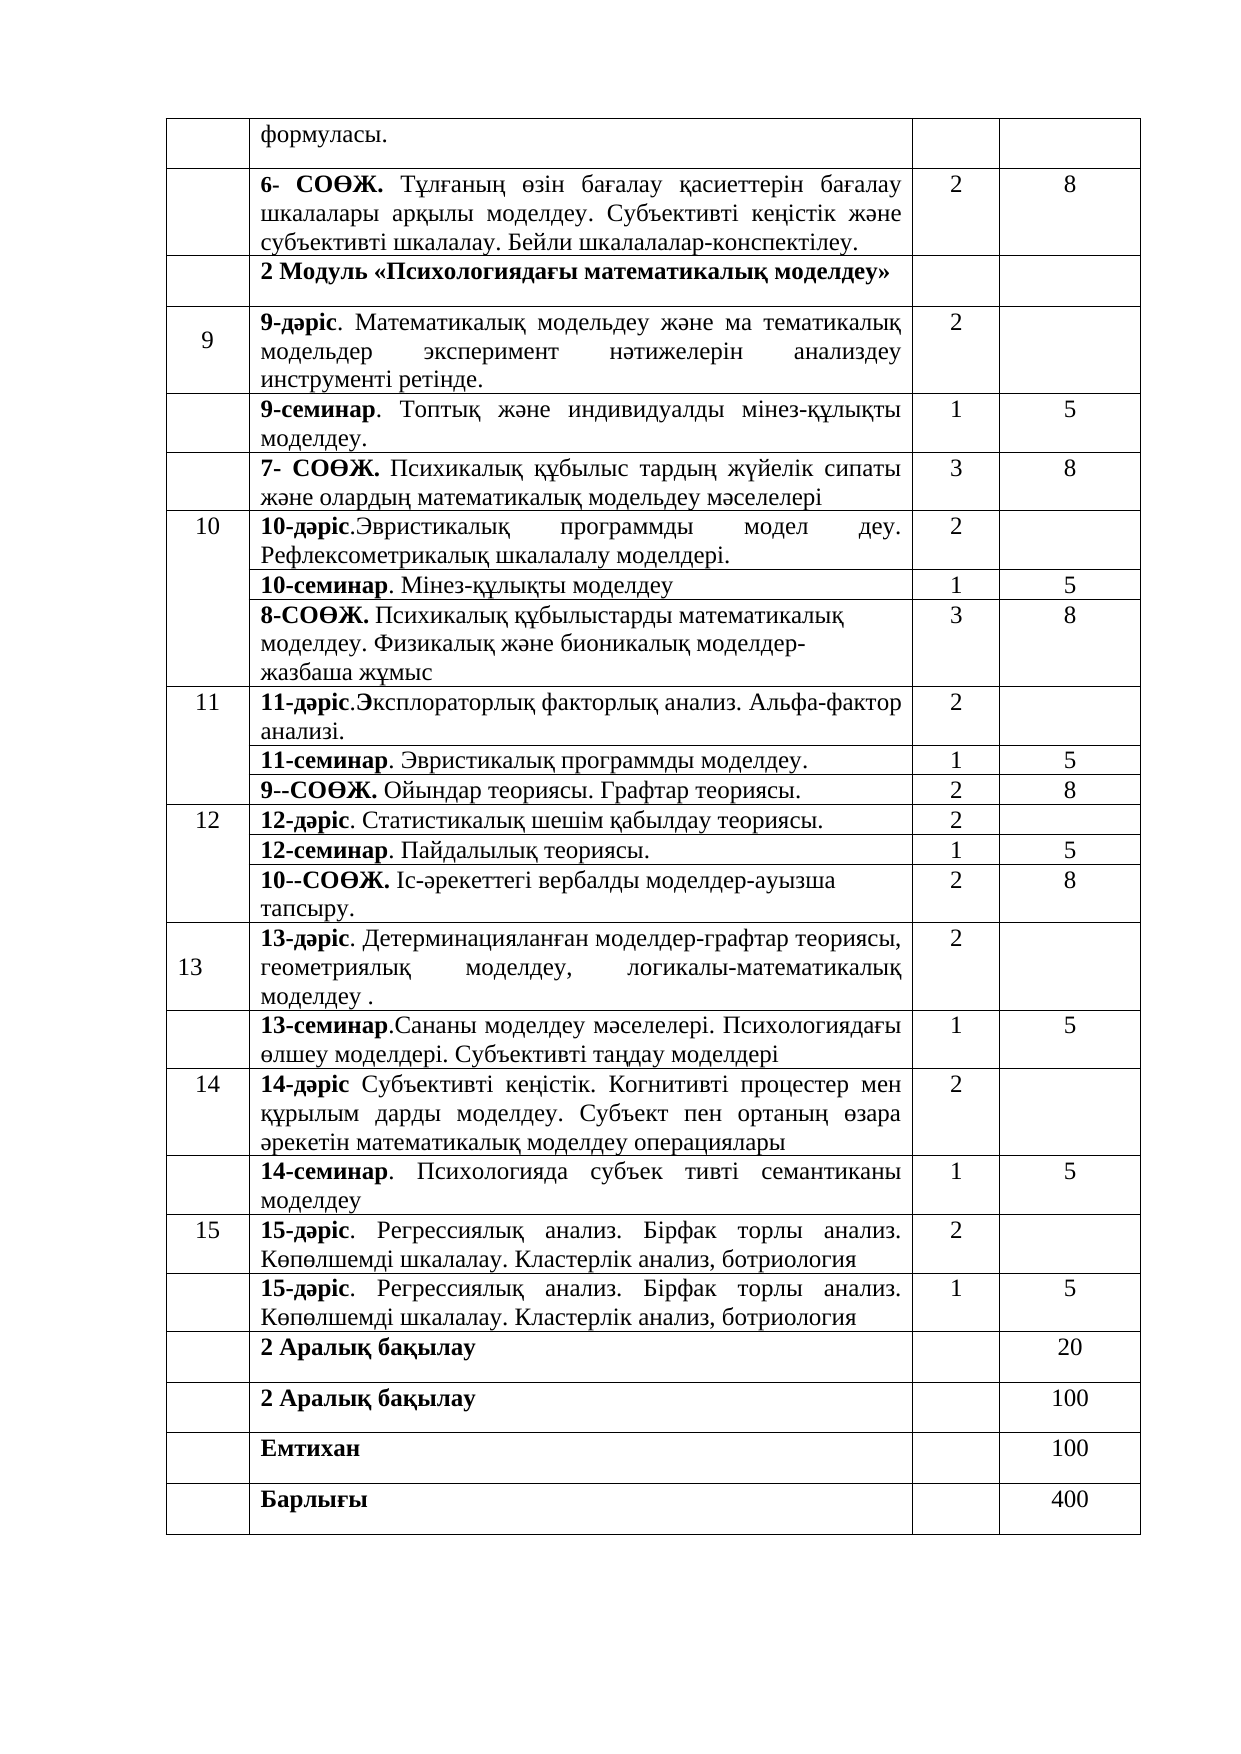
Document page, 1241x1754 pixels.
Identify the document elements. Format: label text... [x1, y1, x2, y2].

table_cell 20 [1000, 1332, 1140, 1382]
table_cell [167, 1011, 249, 1068]
table_cell [167, 1383, 249, 1432]
table_cell [1000, 511, 1140, 569]
table_cell [913, 1383, 999, 1432]
table_cell 14-дәріс Субъективті кеңістік. Когнитивті процестер мен құрылым дарды моделдеу. Субъект пен ортаның өзара әрекетін математикалық моделдеу операциялары [250, 1069, 912, 1155]
table_cell 11-семинар. Эвристикалық программды моделдеу. [250, 746, 912, 774]
table_cell Барлығы [250, 1484, 912, 1533]
table_cell 2 [913, 511, 999, 569]
table_cell 3 [913, 453, 999, 510]
table_cell [1000, 923, 1140, 1009]
table_cell 8 [1000, 600, 1140, 686]
table_cell 10 [167, 511, 249, 686]
table_cell [167, 1156, 249, 1214]
table_cell [913, 1484, 999, 1533]
table_cell 15 [167, 1215, 249, 1272]
table_cell 8 [1000, 865, 1140, 922]
table_cell 1 [913, 570, 999, 599]
table_cell 100 [1000, 1433, 1140, 1483]
table_cell 13-семинар.Сананы моделдеу мәселелері. Психологиядағы өлшеу моделдері. Субъективті таңдау моделдері [250, 1011, 912, 1068]
table_cell 9 [167, 307, 249, 393]
table_cell [913, 1332, 999, 1382]
table_cell 2 [913, 169, 999, 255]
table_cell 5 [1000, 1156, 1140, 1214]
table_cell 9--СОӨЖ. Ойындар теориясы. Графтар теориясы. [250, 775, 912, 804]
table_cell 11 [167, 687, 249, 804]
table_cell 5 [1000, 1274, 1140, 1331]
table_cell 2 [913, 805, 999, 834]
table_cell 1 [913, 394, 999, 452]
table_cell 6- СОӨЖ. Тұлғаның өзін бағалау қасиеттерін бағалау шкалалары арқылы моделдеу. Субъективті кеңістік және субъективті шкалалау. Бейли шкалалалар-конспектілеу. [250, 169, 912, 255]
table_cell 1 [913, 1156, 999, 1214]
table_cell 2 [913, 687, 999, 744]
table_cell [1000, 687, 1140, 744]
table_cell 10-семинар. Мінез-құлықты моделдеу [250, 570, 912, 599]
table_cell [1000, 256, 1140, 306]
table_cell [250, 119, 912, 168]
table_cell 14 [167, 1069, 249, 1155]
table_cell 5 [1000, 119, 1140, 168]
table_cell 9-дәріс. Математикалық модельдеу және ма тематикалық модельдер эксперимент нәтижелерін анализдеу инструменті ретінде. [250, 307, 912, 393]
table_cell [1000, 1215, 1140, 1272]
table_cell [167, 394, 249, 452]
table_cell 13 [167, 923, 249, 1009]
table_cell 2 [913, 307, 999, 393]
table_cell 8 [1000, 453, 1140, 510]
table_cell 15-дәріс. Регрессиялық анализ. Бірфак торлы анализ. Көпөлшемді шкалалау. Кластерлік анализ, ботриология [250, 1274, 912, 1331]
table_cell 2 [913, 1215, 999, 1272]
table_cell 400 [1000, 1484, 1140, 1533]
table_cell 2 Модуль «Психологиядағы математикалық моделдеу» [250, 256, 912, 306]
table_cell [167, 1332, 249, 1382]
table_cell [167, 1274, 249, 1331]
table_cell 7- СОӨЖ. Психикалық құбылыс тардың жүйелік сипаты және олардың математикалық модельдеу мәселелері [250, 453, 912, 510]
table_cell 2 Аралық бақылау [250, 1383, 912, 1432]
table_cell [167, 1484, 249, 1533]
table_cell 1 [913, 1274, 999, 1331]
table_cell 2 [913, 865, 999, 922]
table_cell [913, 256, 999, 306]
table_cell 12 [167, 805, 249, 922]
table_cell [167, 119, 249, 168]
table_cell 12-семинар. Пайдалылық теориясы. [250, 835, 912, 864]
table_cell 5 [1000, 394, 1140, 452]
table_cell 14-семинар. Психологияда субъек тивті семантиканы моделдеу [250, 1156, 912, 1214]
table_cell 8 [1000, 169, 1140, 255]
table_cell 10-дәріс.Эвристикалық программды модел деу. Рефлексометрикалық шкалалалу моделдері. [250, 511, 912, 569]
table_cell 12-дәріс. Статистикалық шешім қабылдау теориясы. [250, 805, 912, 834]
table_cell [167, 453, 249, 510]
table_cell 1 [913, 835, 999, 864]
table_cell [167, 1433, 249, 1483]
table_cell 11-дәріс.Эксплораторлық факторлық анализ. Альфа-фактор анализі. [250, 687, 912, 744]
table_cell 5 [1000, 835, 1140, 864]
table_cell 10--СОӨЖ. Іс-әрекеттегі вербалды моделдер-ауызша тапсыру. [250, 865, 912, 922]
table_cell [1000, 805, 1140, 834]
table_cell 5 [1000, 746, 1140, 774]
table_cell 9-семинар. Топтық және индивидуалды мінез-құлықты моделдеу. [250, 394, 912, 452]
table_cell 2 [913, 923, 999, 1009]
table_cell [167, 256, 249, 306]
table_cell [1000, 307, 1140, 393]
table_cell 2 [913, 775, 999, 804]
table_cell [913, 1433, 999, 1483]
table_cell 1 [913, 1011, 999, 1068]
table_cell [167, 169, 249, 255]
table_cell 2 Аралық бақылау [250, 1332, 912, 1382]
table_cell 3 [913, 600, 999, 686]
table_cell 8-СОӨЖ. Психикалық құбылыстарды математикалық моделдеу. Физикалық және бионикалық моделдер- жазбаша жұмыс [250, 600, 912, 686]
table_cell 100 [1000, 1383, 1140, 1432]
table_cell Емтихан [250, 1433, 912, 1483]
table_cell 8 [1000, 775, 1140, 804]
table_cell [1000, 1069, 1140, 1155]
table_cell 1 [913, 746, 999, 774]
table_cell 2 [913, 1069, 999, 1155]
table_cell 15-дәріс. Регрессиялық анализ. Бірфак торлы анализ. Көпөлшемді шкалалау. Кластерлік анализ, ботриология [250, 1215, 912, 1272]
table_cell 13-дәріс. Детерминацияланған моделдер-графтар теориясы, геометриялық моделдеу, логикалы-математикалық моделдеу . [250, 923, 912, 1009]
table_cell 1 [913, 119, 999, 168]
table_cell 5 [1000, 1011, 1140, 1068]
table_cell 5 [1000, 570, 1140, 599]
